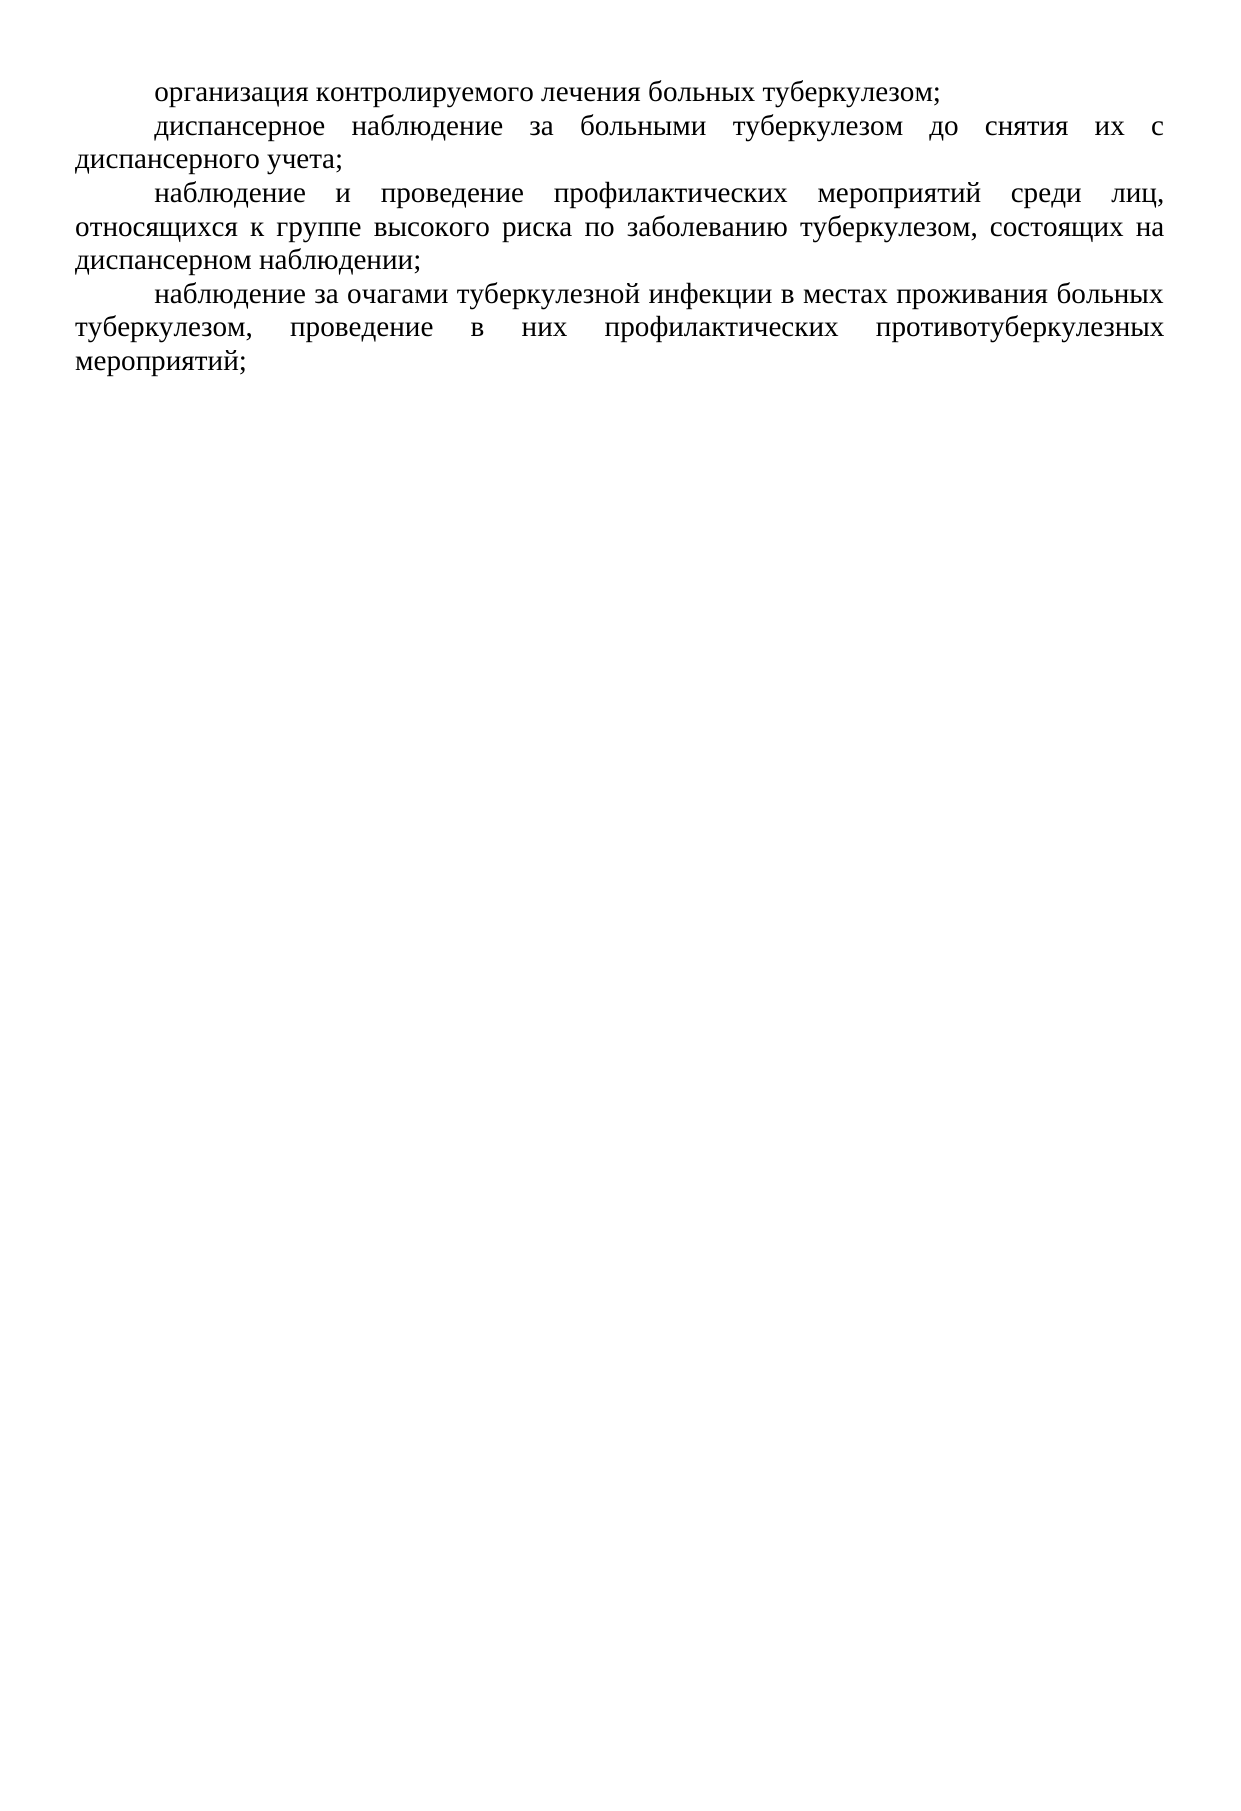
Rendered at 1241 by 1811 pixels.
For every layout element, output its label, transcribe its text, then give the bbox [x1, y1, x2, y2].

text диспансерное наблюдение за больными туберкулезом до снятия их с диспансерного учета; [75, 108, 1165, 176]
text наблюдение и проведение профилактических мероприятий среди лиц, относящихся к группе высокого риска по заболеванию туберкулезом, состоящих на диспансерном наблюдении; [75, 176, 1165, 276]
text организация контролируемого лечения больных туберкулезом; [75, 75, 1165, 108]
text наблюдение за очагами туберкулезной инфекции в местах проживания больных туберкулезом, проведение в них профилактических противотуберкулезных мероприятий; [75, 276, 1165, 377]
